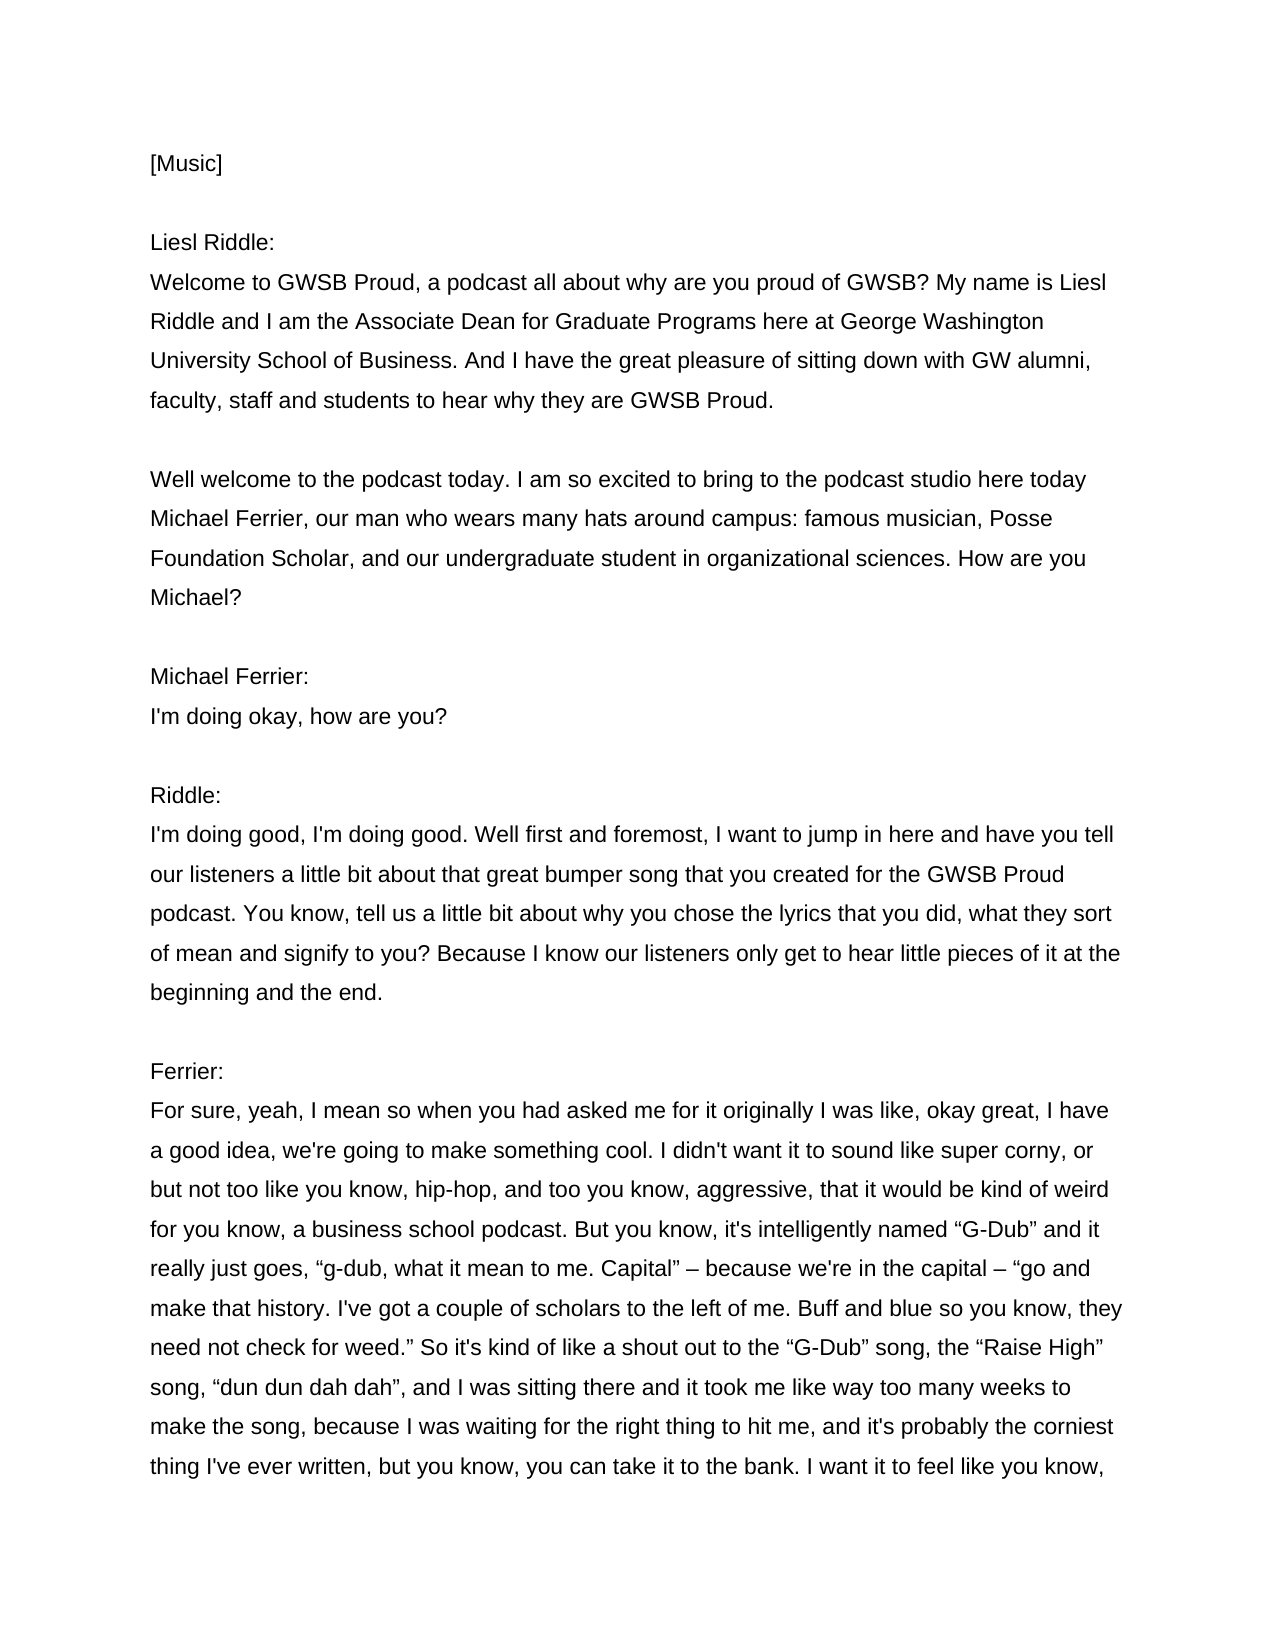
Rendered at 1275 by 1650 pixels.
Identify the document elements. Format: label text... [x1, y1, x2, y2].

text Liesl Riddle: Welcome to GWSB Proud, a podcast all about why are you proud of GWSB? My name is Liesl Riddle and I am the Associate Dean for Graduate Programs here at George Washington University School of Business. And I have the great pleasure of sitting down with GW alumni, faculty, staff and students to hear why they are GWSB Proud. [150, 229, 1125, 413]
text I'm doing okay, how are you? [150, 703, 1125, 729]
text Riddle: [150, 782, 1125, 808]
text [150, 1097, 1125, 1479]
text [Music] [150, 150, 1125, 176]
text Well welcome to the podcast today. I am so excited to bring to the podcast studio here today Michael Ferrier, our man who wears many hats around campus: famous musician, Posse Foundation Scholar, and our undergraduate student in organizational sciences. How are you Michael? [150, 466, 1125, 611]
text Michael Ferrier: [150, 663, 1125, 689]
text Ferrier: [150, 1058, 1125, 1084]
text I'm doing good, I'm doing good. Well first and foremost, I want to jump in here and have you tell our listeners a little bit about that great bumper song that you created for the GWSB Proud podcast. You know, tell us a little bit about why you chose the lyrics that you did, what they sort of mean and signify to you? Because I know our listeners only get to hear little pieces of it at the beginning and the end. [150, 821, 1125, 1005]
